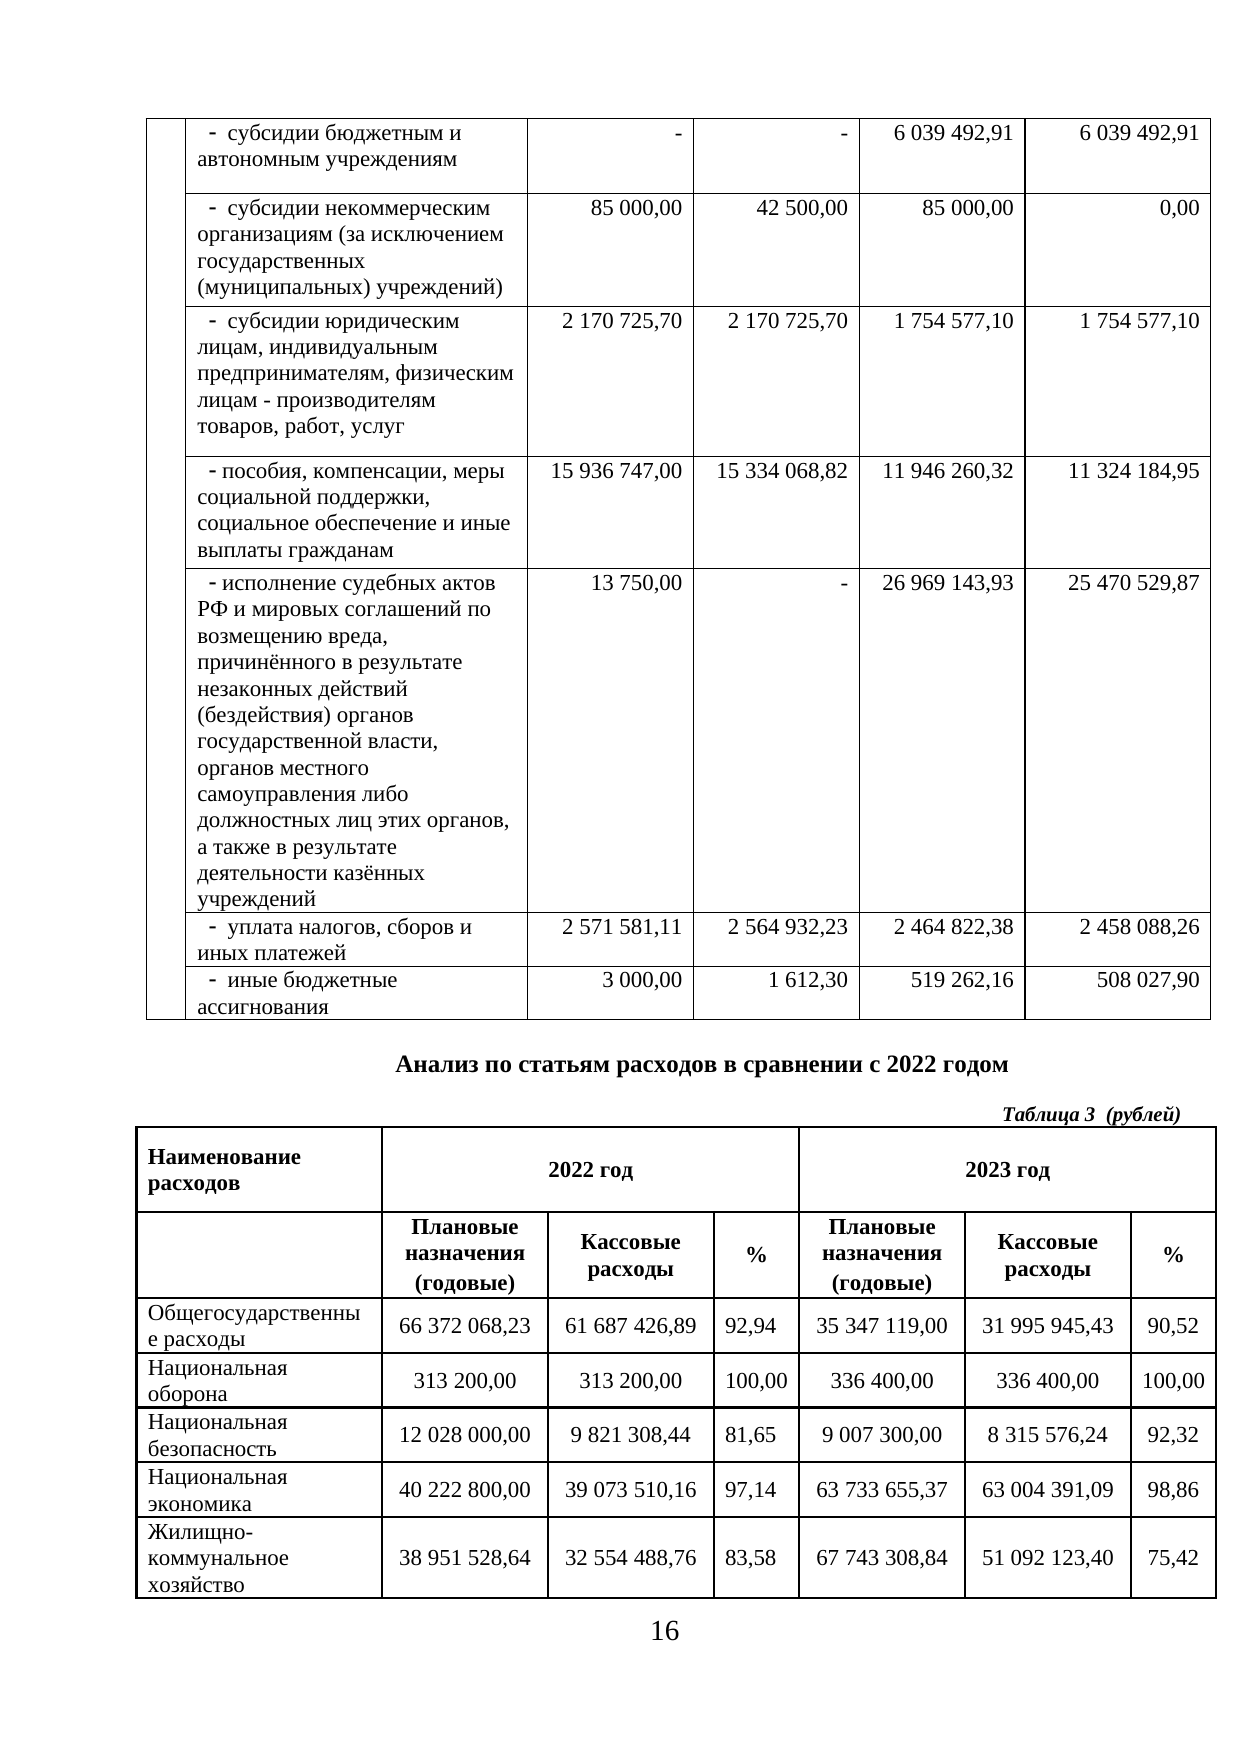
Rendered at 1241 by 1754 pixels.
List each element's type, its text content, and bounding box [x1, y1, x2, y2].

table_cell 83,58 [715, 1518, 798, 1597]
table_cell 13 750,00 [528, 569, 693, 912]
table_cell 39 073 510,16 [549, 1463, 713, 1516]
table_cell Кассовые расходы [549, 1213, 713, 1297]
table_cell  иные бюджетные ассигнования [186, 967, 527, 1019]
table_cell 9 007 300,00 [800, 1409, 964, 1461]
table_cell Плановые назначения [800, 1213, 964, 1266]
table_cell 11 946 260,32 [860, 457, 1024, 568]
table_cell 336 400,00 [966, 1354, 1130, 1406]
table_cell 100,00 [715, 1354, 798, 1406]
table_cell 92,94 [715, 1299, 798, 1352]
table_cell  субсидии юридическим лицам, индивидуальным предпринимателям, физическим лицам - производителям товаров, работ, услуг [186, 307, 527, 456]
table_cell % [715, 1213, 798, 1297]
table_cell 6 039 492,91 [1026, 119, 1210, 193]
table_cell 313 200,00 [549, 1354, 713, 1406]
table_cell 2 170 725,70 [528, 307, 693, 456]
table_cell  субсидии бюджетным и автономным учреждениям [186, 119, 527, 193]
table_cell Национальная оборона [138, 1354, 381, 1406]
table_cell 519 262,16 [860, 967, 1024, 1019]
table_header 2022 год [383, 1128, 798, 1211]
table_cell 6 039 492,91 [860, 119, 1024, 193]
table_cell 26 969 143,93 [860, 569, 1024, 912]
table_cell Национальная экономика [138, 1463, 381, 1516]
table_cell 15 334 068,82 [694, 457, 859, 568]
table_cell 51 092 123,40 [966, 1518, 1130, 1597]
table_cell Национальная безопасность [138, 1409, 381, 1461]
table_cell 2 458 088,26 [1026, 913, 1210, 966]
table_cell (годовые) [800, 1266, 964, 1297]
table_cell 2 464 822,38 [860, 913, 1024, 966]
table_cell 35 347 119,00 [800, 1299, 964, 1352]
table_cell Плановые назначения [383, 1213, 547, 1266]
table_cell 508 027,90 [1026, 967, 1210, 1019]
table_cell 3 000,00 [528, 967, 693, 1019]
table_cell 85 000,00 [860, 194, 1024, 306]
table_cell 85 000,00 [528, 194, 693, 306]
table_cell 25 470 529,87 [1026, 569, 1210, 912]
table_cell 63 004 391,09 [966, 1463, 1130, 1516]
table_cell 63 733 655,37 [800, 1463, 964, 1516]
table_cell 40 222 800,00 [383, 1463, 547, 1516]
table_cell  исполнение судебных актов РФ и мировых соглашений по возмещению вреда, причинённого в результате незаконных действий (бездействия) органов государственной власти, органов местного самоуправления либо должностных лиц этих органов, а также в результате деятельности казённых учреждений [186, 569, 527, 912]
table_cell 2 571 581,11 [528, 913, 693, 966]
table_cell 2 564 932,23 [694, 913, 859, 966]
table_cell Общегосударственные расходы [138, 1299, 381, 1352]
table_cell  субсидии некоммерческим организациям (за исключением государственных (муниципальных) учреждений) [186, 194, 527, 306]
table_cell  уплата налогов, сборов и иных платежей [186, 913, 527, 966]
table_cell 11 324 184,95 [1026, 457, 1210, 568]
table_cell - [528, 119, 693, 193]
table_cell 32 554 488,76 [549, 1518, 713, 1597]
table_cell 66 372 068,23 [383, 1299, 547, 1352]
table_cell Жилищно-коммунальное хозяйство [138, 1518, 381, 1597]
table_cell 313 200,00 [383, 1354, 547, 1406]
table_cell 90,52 [1132, 1299, 1215, 1352]
table_cell 81,65 [715, 1409, 798, 1461]
table_cell 42 500,00 [694, 194, 859, 306]
table_cell - [694, 569, 859, 912]
table_cell 1 612,30 [694, 967, 859, 1019]
table_cell 92,32 [1132, 1409, 1215, 1461]
table_cell 98,86 [1132, 1463, 1215, 1516]
text Анализ по статьям расходов в сравнении с 2022 годом [223, 1049, 1181, 1078]
table_cell Кассовые расходы [966, 1213, 1130, 1297]
table_cell 8 315 576,24 [966, 1409, 1130, 1461]
table_cell  пособия, компенсации, меры социальной поддержки, социальное обеспечение и иные выплаты гражданам [186, 457, 527, 568]
table_cell 100,00 [1132, 1354, 1215, 1406]
table_cell 15 936 747,00 [528, 457, 693, 568]
table_cell 31 995 945,43 [966, 1299, 1130, 1352]
table_cell 2 170 725,70 [694, 307, 859, 456]
table_cell 1 754 577,10 [1026, 307, 1210, 456]
table_cell % [1132, 1213, 1215, 1297]
table_cell 12 028 000,00 [383, 1409, 547, 1461]
table_header 2023 год [800, 1128, 1215, 1211]
table_cell 0,00 [1026, 194, 1210, 306]
table_cell (годовые) [383, 1266, 547, 1297]
text Таблица 3 (рублей) [148, 1102, 1181, 1126]
table_cell 38 951 528,64 [383, 1518, 547, 1597]
table_cell 61 687 426,89 [549, 1299, 713, 1352]
table_header Наименование расходов [138, 1128, 381, 1211]
table_cell 1 754 577,10 [860, 307, 1024, 456]
table_cell [138, 1213, 381, 1297]
table_cell 67 743 308,84 [800, 1518, 964, 1597]
table_cell 9 821 308,44 [549, 1409, 713, 1461]
table_cell - [694, 119, 859, 193]
table_cell 336 400,00 [800, 1354, 964, 1406]
table_cell 75,42 [1132, 1518, 1215, 1597]
table_cell 97,14 [715, 1463, 798, 1516]
